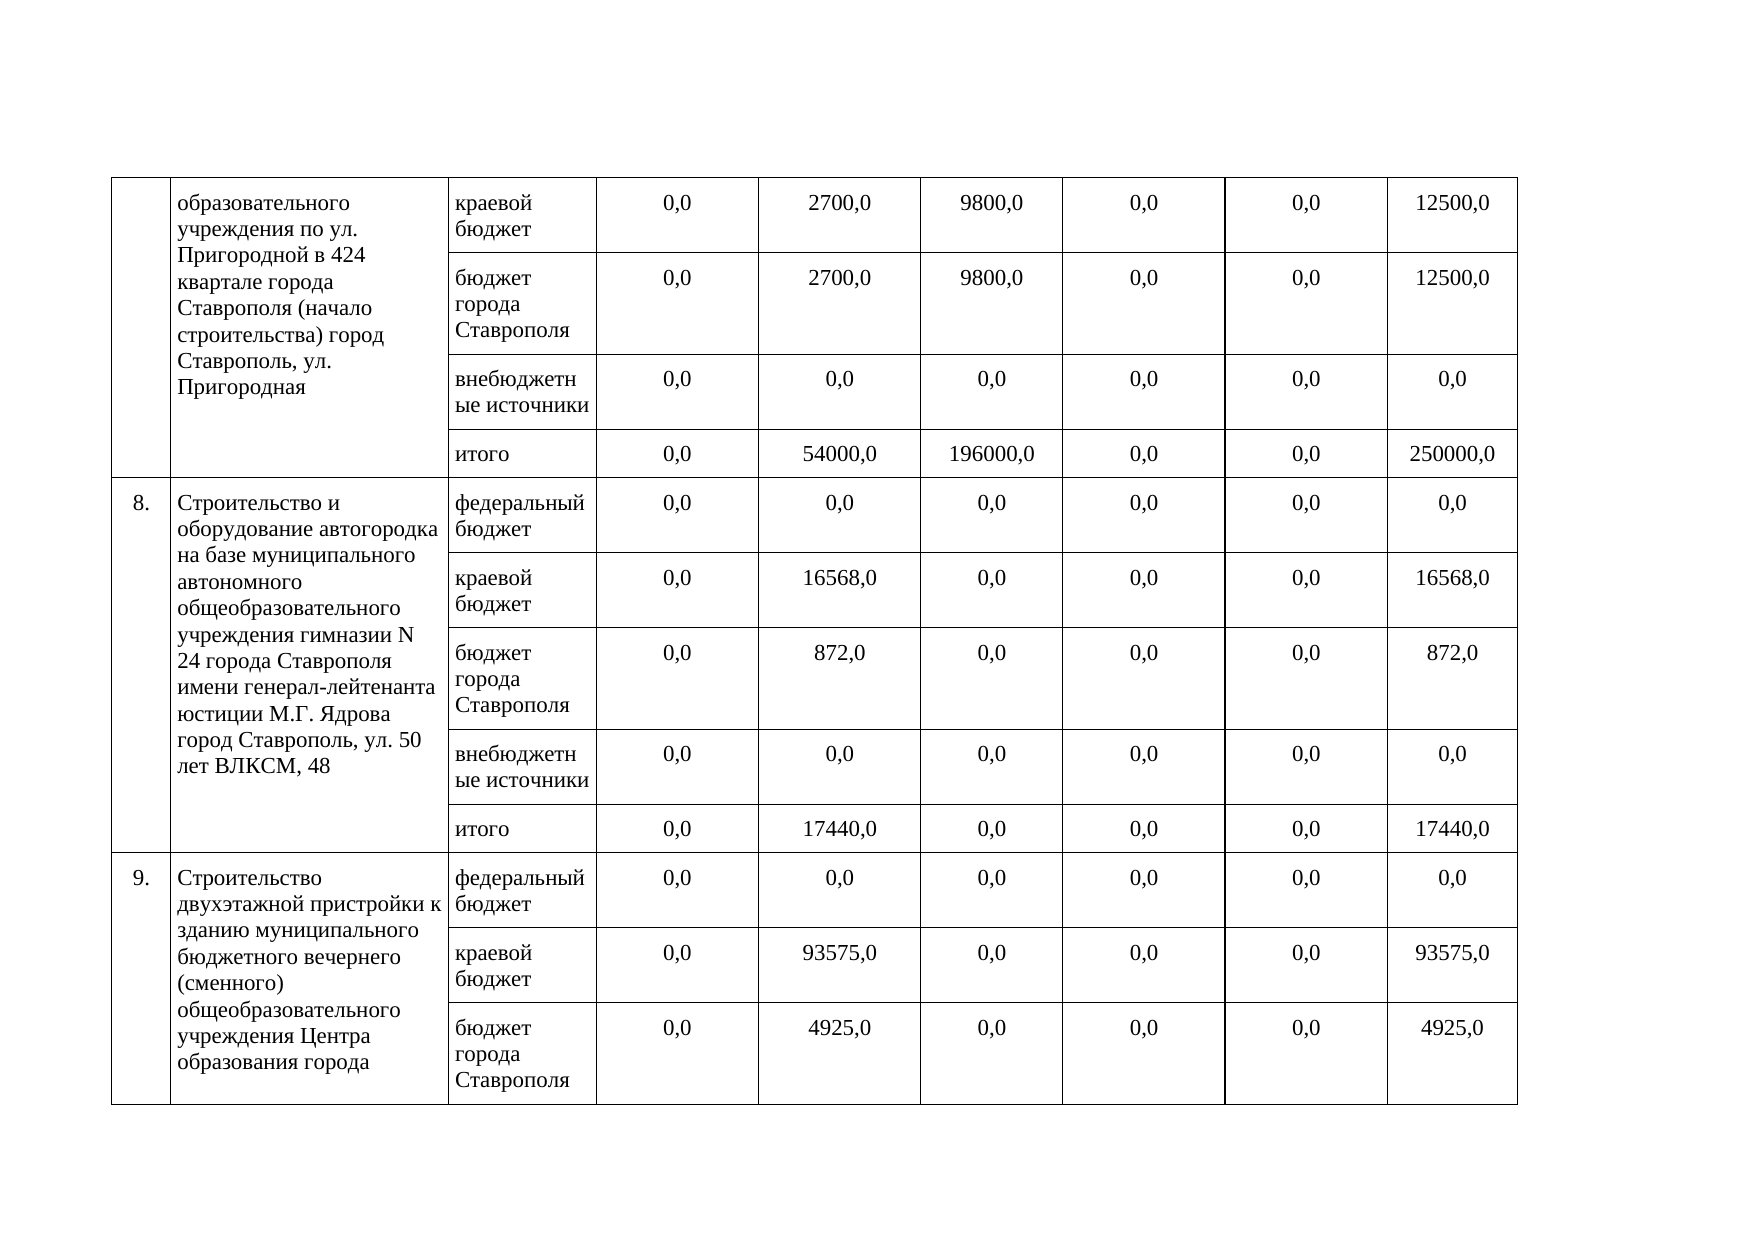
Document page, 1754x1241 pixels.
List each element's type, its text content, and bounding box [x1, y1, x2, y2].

table_cell 0,0 [1226, 178, 1387, 252]
table_cell 0,0 [1063, 178, 1224, 252]
table_cell Строительство и оборудование автогородка на базе муниципального автономного общеобразовательного учреждения гимназии N 24 города Ставрополя имени генерал-лейтенанта юстиции М.Г. Ядрова город Ставрополь, ул. 50 лет ВЛКСМ, 48 [171, 478, 448, 852]
table_cell 12500,0 [1388, 178, 1517, 252]
table_cell бюджет города Ставрополя [449, 253, 596, 353]
table_cell 0,0 [1388, 730, 1517, 803]
table_cell 0,0 [1226, 928, 1387, 1002]
table_cell краевой бюджет [449, 553, 596, 627]
table_cell 0,0 [597, 553, 758, 627]
table_cell 0,0 [597, 853, 758, 927]
table_cell внебюджетные источники [449, 730, 596, 803]
table_cell 0,0 [1226, 628, 1387, 728]
table_cell 0,0 [759, 478, 920, 552]
table_cell 17440,0 [759, 805, 920, 852]
table_cell 872,0 [759, 628, 920, 728]
table_cell 0,0 [759, 853, 920, 927]
table_cell 93575,0 [759, 928, 920, 1002]
table_cell 0,0 [1226, 805, 1387, 852]
table_cell 0,0 [597, 805, 758, 852]
table_cell 0,0 [921, 553, 1062, 627]
table_cell 0,0 [1388, 853, 1517, 927]
table_cell 0,0 [759, 355, 920, 428]
table_cell 250000,0 [1388, 430, 1517, 477]
table_cell 0,0 [1063, 478, 1224, 552]
table_cell 0,0 [1063, 253, 1224, 353]
table_cell 0,0 [1063, 805, 1224, 852]
table_cell 0,0 [597, 430, 758, 477]
table_cell 0,0 [1226, 853, 1387, 927]
table_cell 0,0 [597, 1003, 758, 1103]
table_cell 16568,0 [759, 553, 920, 627]
table_cell итого [449, 430, 596, 477]
table_cell 0,0 [1226, 553, 1387, 627]
table_cell 54000,0 [759, 430, 920, 477]
table_cell 0,0 [1063, 853, 1224, 927]
table_cell 0,0 [921, 805, 1062, 852]
table_cell 12500,0 [1388, 253, 1517, 353]
table_cell 9800,0 [921, 253, 1062, 353]
table_cell 0,0 [921, 355, 1062, 428]
table_cell 9. [112, 853, 170, 1103]
table_cell 0,0 [1063, 730, 1224, 803]
table_cell федеральный бюджет [449, 478, 596, 552]
table_cell 16568,0 [1388, 553, 1517, 627]
table_cell 0,0 [597, 253, 758, 353]
table_cell 9800,0 [921, 178, 1062, 252]
table_cell 0,0 [1226, 478, 1387, 552]
table_cell 4925,0 [1388, 1003, 1517, 1103]
table_cell бюджет города Ставрополя [449, 1003, 596, 1103]
table_cell 0,0 [597, 355, 758, 428]
table_cell 0,0 [1388, 478, 1517, 552]
table_cell внебюджетные источники [449, 355, 596, 428]
table_cell 0,0 [597, 478, 758, 552]
table_cell 0,0 [759, 730, 920, 803]
table_cell 0,0 [597, 928, 758, 1002]
table_cell 872,0 [1388, 628, 1517, 728]
table_cell 2700,0 [759, 178, 920, 252]
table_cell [171, 178, 448, 477]
table_cell 17440,0 [1388, 805, 1517, 852]
table_cell 0,0 [1063, 355, 1224, 428]
table_cell 0,0 [597, 730, 758, 803]
table_cell федеральный бюджет [449, 853, 596, 927]
table_cell 0,0 [1226, 355, 1387, 428]
table_cell 7. [112, 178, 170, 477]
table_cell 0,0 [597, 178, 758, 252]
table_cell итого [449, 805, 596, 852]
table_cell 0,0 [1063, 928, 1224, 1002]
table_cell бюджет города Ставрополя [449, 628, 596, 728]
table_cell 93575,0 [1388, 928, 1517, 1002]
table_cell 196000,0 [921, 430, 1062, 477]
table_cell 0,0 [597, 628, 758, 728]
table_cell 0,0 [1226, 253, 1387, 353]
table_cell 0,0 [1226, 730, 1387, 803]
table_cell Строительство двухэтажной пристройки к зданию муниципального бюджетного вечернего (сменного) общеобразовательного учреждения Центра образования города Ставрополя имени Героя России Владислава Духина город Ставрополь, просп. Карла Маркса, 46 [171, 853, 448, 1103]
table_cell 0,0 [921, 478, 1062, 552]
table_cell 8. [112, 478, 170, 852]
table_cell 0,0 [921, 853, 1062, 927]
table_cell 0,0 [921, 1003, 1062, 1103]
table_cell 0,0 [921, 730, 1062, 803]
table_cell краевой бюджет [449, 178, 596, 252]
table_cell 4925,0 [759, 1003, 920, 1103]
table_cell 0,0 [1388, 355, 1517, 428]
table_cell 0,0 [1063, 430, 1224, 477]
table_cell 0,0 [1226, 430, 1387, 477]
table_cell 2700,0 [759, 253, 920, 353]
table_cell 0,0 [1063, 553, 1224, 627]
table_cell краевой бюджет [449, 928, 596, 1002]
table_cell 0,0 [1063, 628, 1224, 728]
table_cell 0,0 [1226, 1003, 1387, 1103]
table_cell 0,0 [1063, 1003, 1224, 1103]
table_cell 0,0 [921, 628, 1062, 728]
table_cell 0,0 [921, 928, 1062, 1002]
